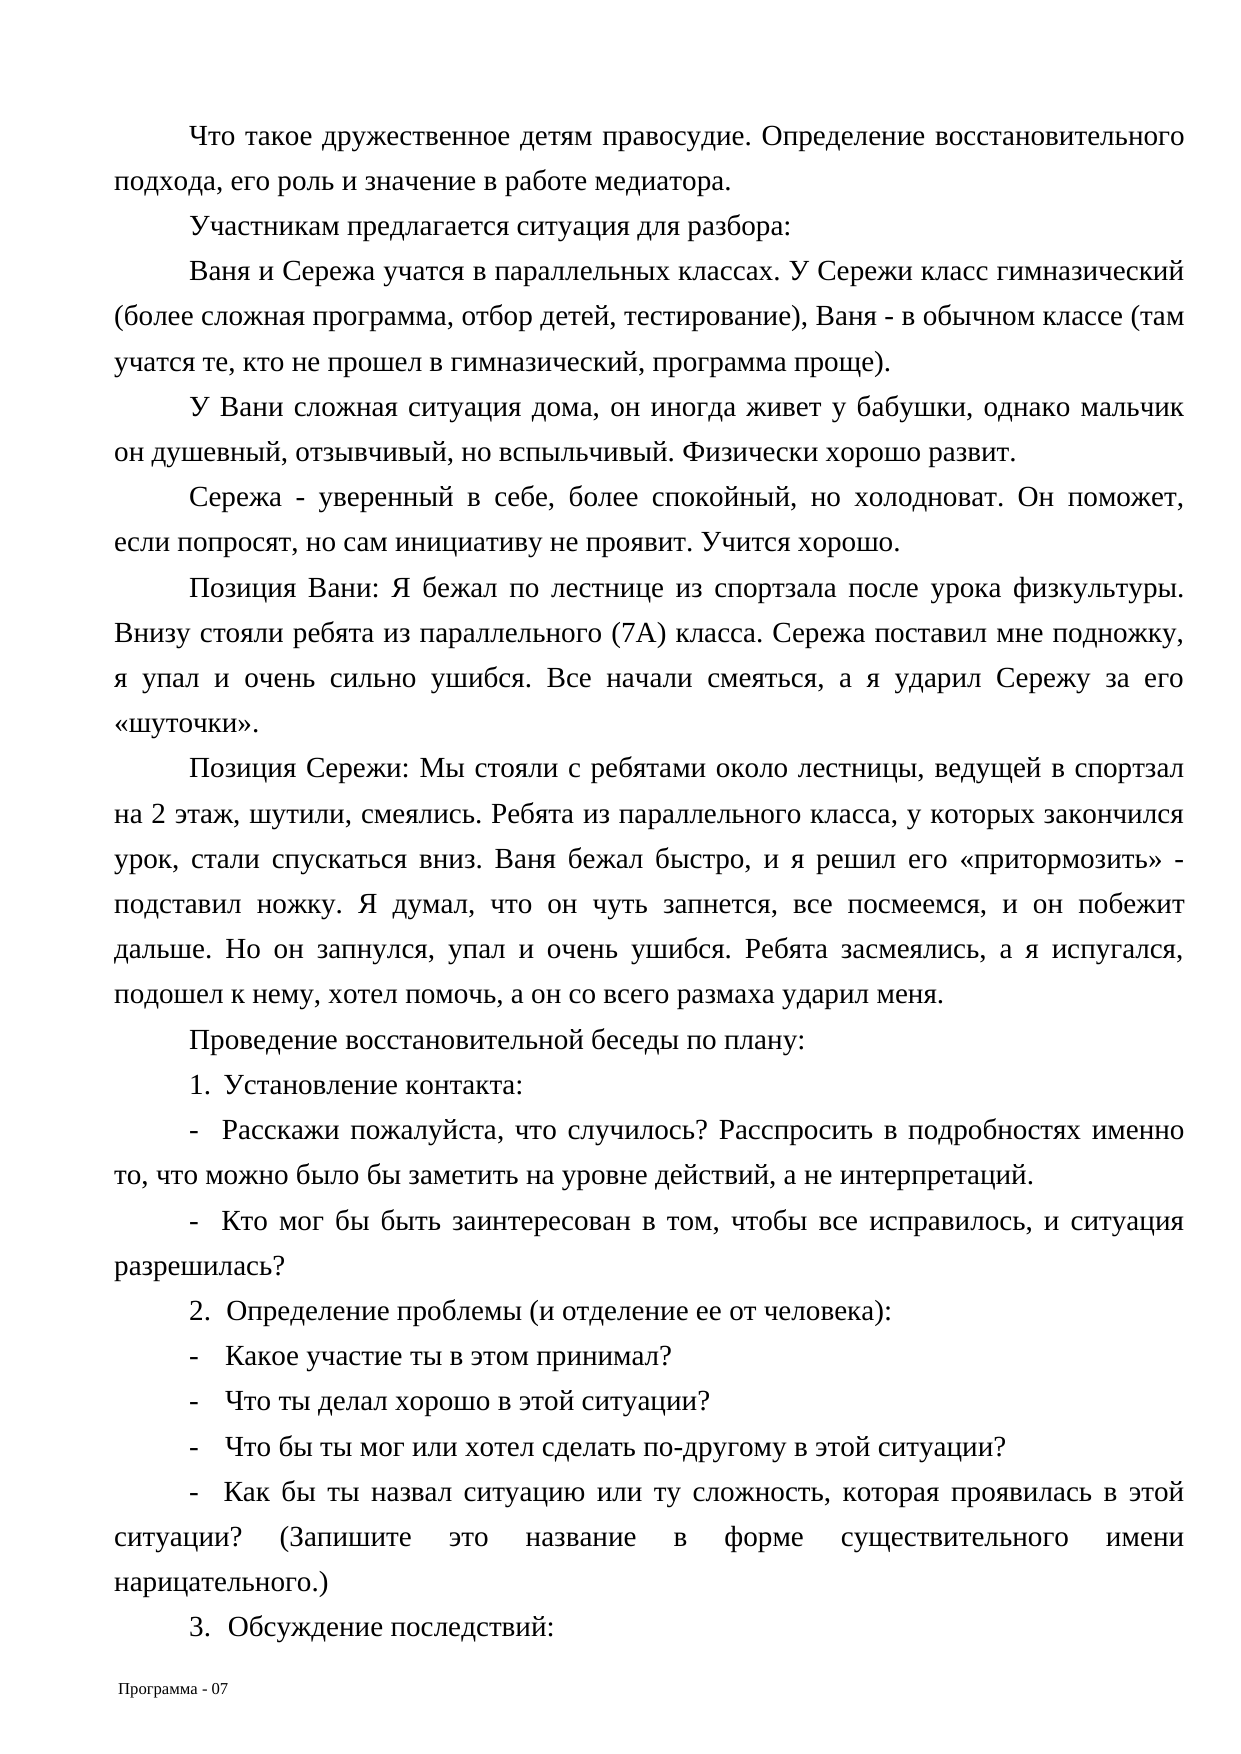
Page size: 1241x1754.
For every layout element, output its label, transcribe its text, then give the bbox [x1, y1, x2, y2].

list Какое участие ты в этом принимал? [114, 1338, 1185, 1372]
text Проведение восстановительной беседы по плану: [114, 1022, 1185, 1055]
list Определение проблемы (и отделение ее от человека): [114, 1293, 1185, 1327]
text Что такое дружественное детям правосудие. Определение восстановительного подхода, его роль и значение в работе медиатора. [114, 118, 1185, 196]
list Кто мог бы быть заинтересован в том, чтобы все исправилось, и ситуация разрешилась? [114, 1203, 1185, 1281]
list Как бы ты назвал ситуацию или ту сложность, которая проявилась в этой ситуации? (Запишите это название в форме существительного имени нарицательного.) [114, 1474, 1185, 1598]
text Позиция Вани: Я бежал по лестнице из спортзала после урока физкультуры. Внизу стояли ребята из параллельного (7А) класса. Сережа поставил мне подножку, я упал и очень сильно ушибся. Все начали смеяться, а я ударил Сережу за его «шуточки». [114, 570, 1185, 739]
text Участникам предлагается ситуация для разбора: [114, 208, 1185, 242]
list Что бы ты мог или хотел сделать по-другому в этой ситуации? [114, 1429, 1185, 1462]
text Ваня и Сережа учатся в параллельных классах. У Сережи класс гимназический (более сложная программа, отбор детей, тестирование), Ваня - в обычном классе (там учатся те, кто не прошел в гимназический, программа проще). [114, 253, 1185, 377]
list Установление контакта: [114, 1067, 1185, 1101]
list Что ты делал хорошо в этой ситуации? [114, 1383, 1185, 1417]
text У Вани сложная ситуация дома, он иногда живет у бабушки, однако мальчик он душевный, отзывчивый, но вспыльчивый. Физически хорошо развит. [114, 389, 1185, 468]
text Сережа - уверенный в себе, более спокойный, но холодноват. Он поможет, если попросят, но сам инициативу не проявит. Учится хорошо. [114, 479, 1185, 558]
list Обсуждение последствий: [114, 1609, 1185, 1643]
text Позиция Сережи: Мы стояли с ребятами около лестницы, ведущей в спортзал на 2 этаж, шутили, смеялись. Ребята из параллельного класса, у которых закончился урок, стали спускаться вниз. Ваня бежал быстро, и я решил его «притормозить» - подставил ножку. Я думал, что он чуть запнется, все посмеемся, и он побежит дальше. Но он запнулся, упал и очень ушибся. Ребята засмеялись, а я испугался, подошел к нему, хотел помочь, а он со всего размаха ударил меня. [114, 751, 1185, 1010]
list Расскажи пожалуйста, что случилось? Расспросить в подробностях именно то, что можно было бы заметить на уровне действий, а не интерпретаций. [114, 1112, 1185, 1191]
